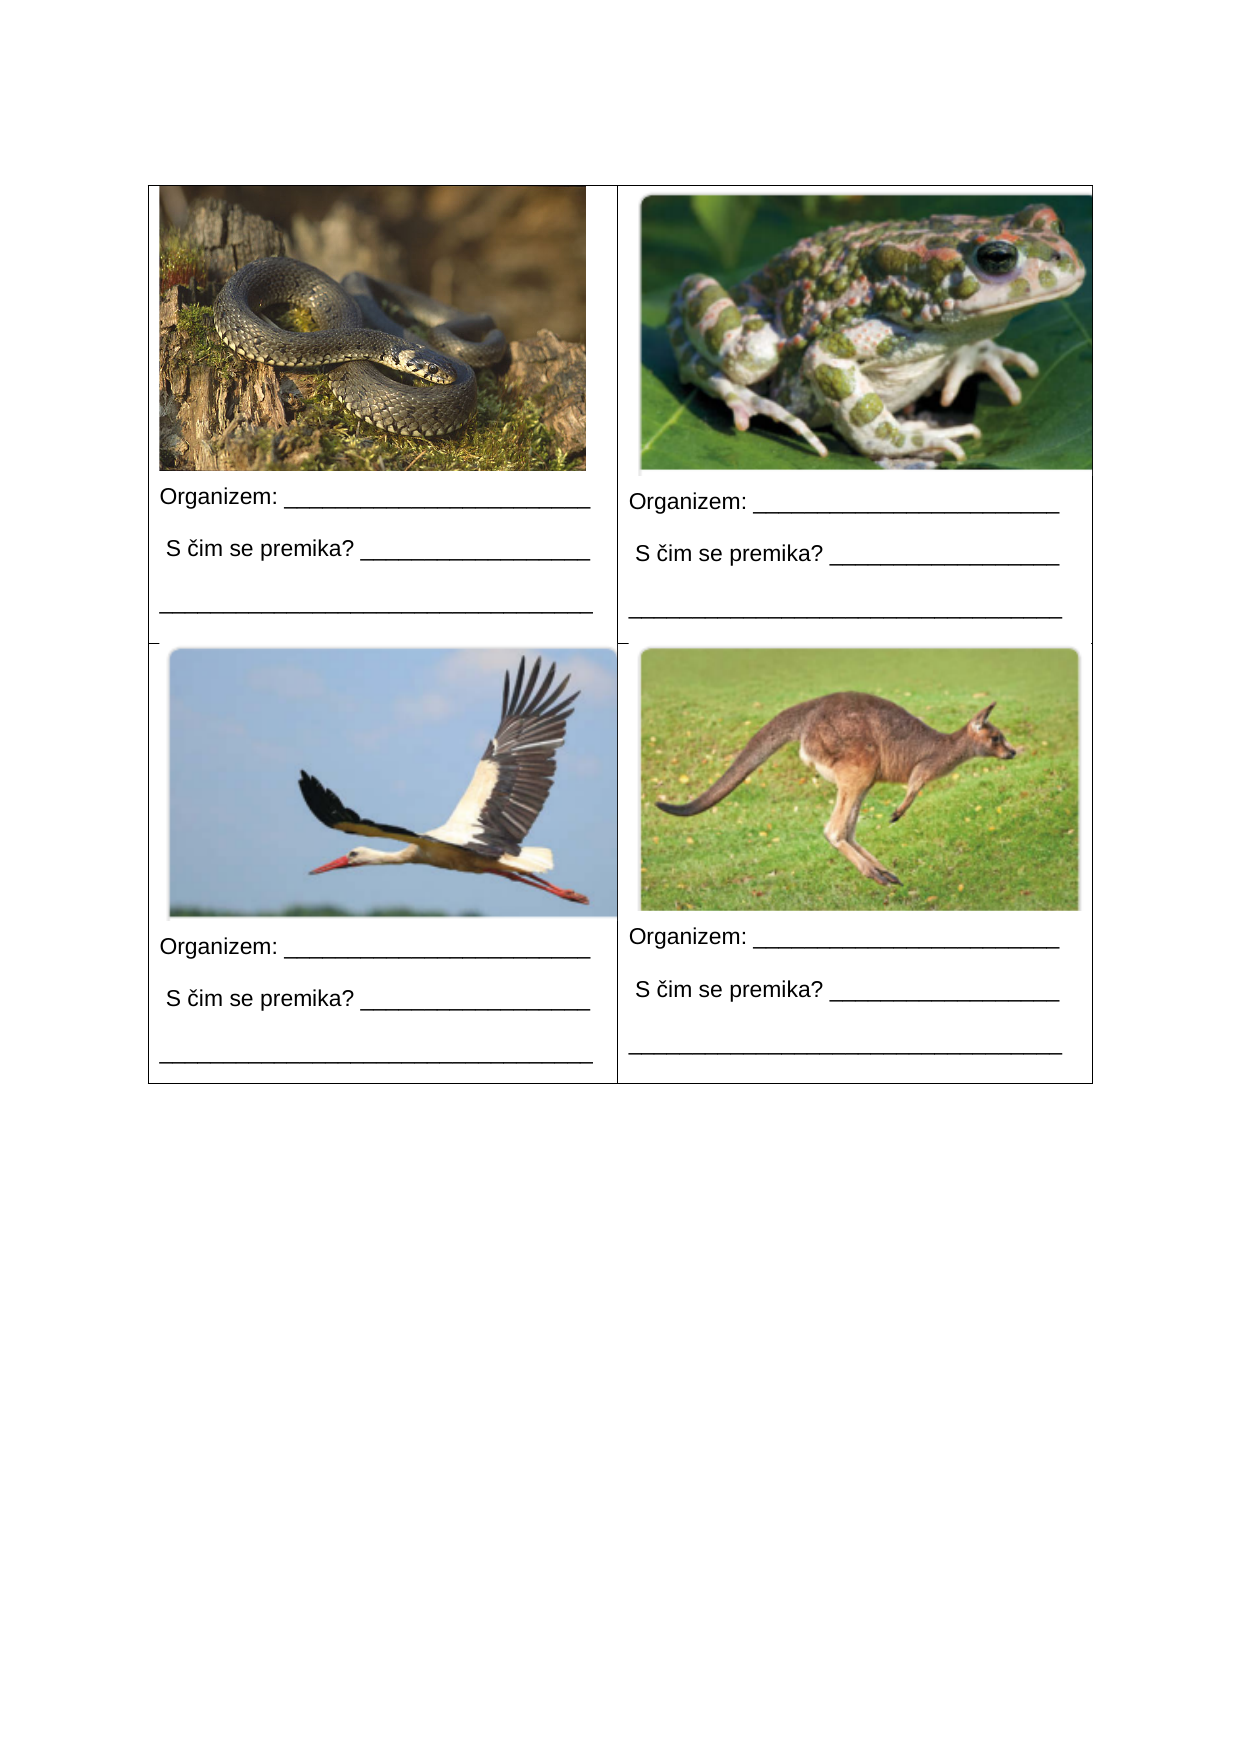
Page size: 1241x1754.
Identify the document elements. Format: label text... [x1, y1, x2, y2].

picture [628, 643, 1092, 911]
table_cell Organizem: ________________________ S čim se premika? __________________ __________________________________ [149, 644, 617, 1083]
picture [628, 186, 1093, 476]
picture [159, 186, 586, 471]
table_header Organizem: ________________________ S čim se premika? __________________ __________________________________ [149, 186, 617, 642]
table_header Organizem: ________________________ S čim se premika? __________________ __________________________________ [618, 186, 1092, 642]
picture [159, 643, 618, 921]
table_cell Organizem: ________________________ S čim se premika? __________________ __________________________________ [618, 644, 1092, 1083]
